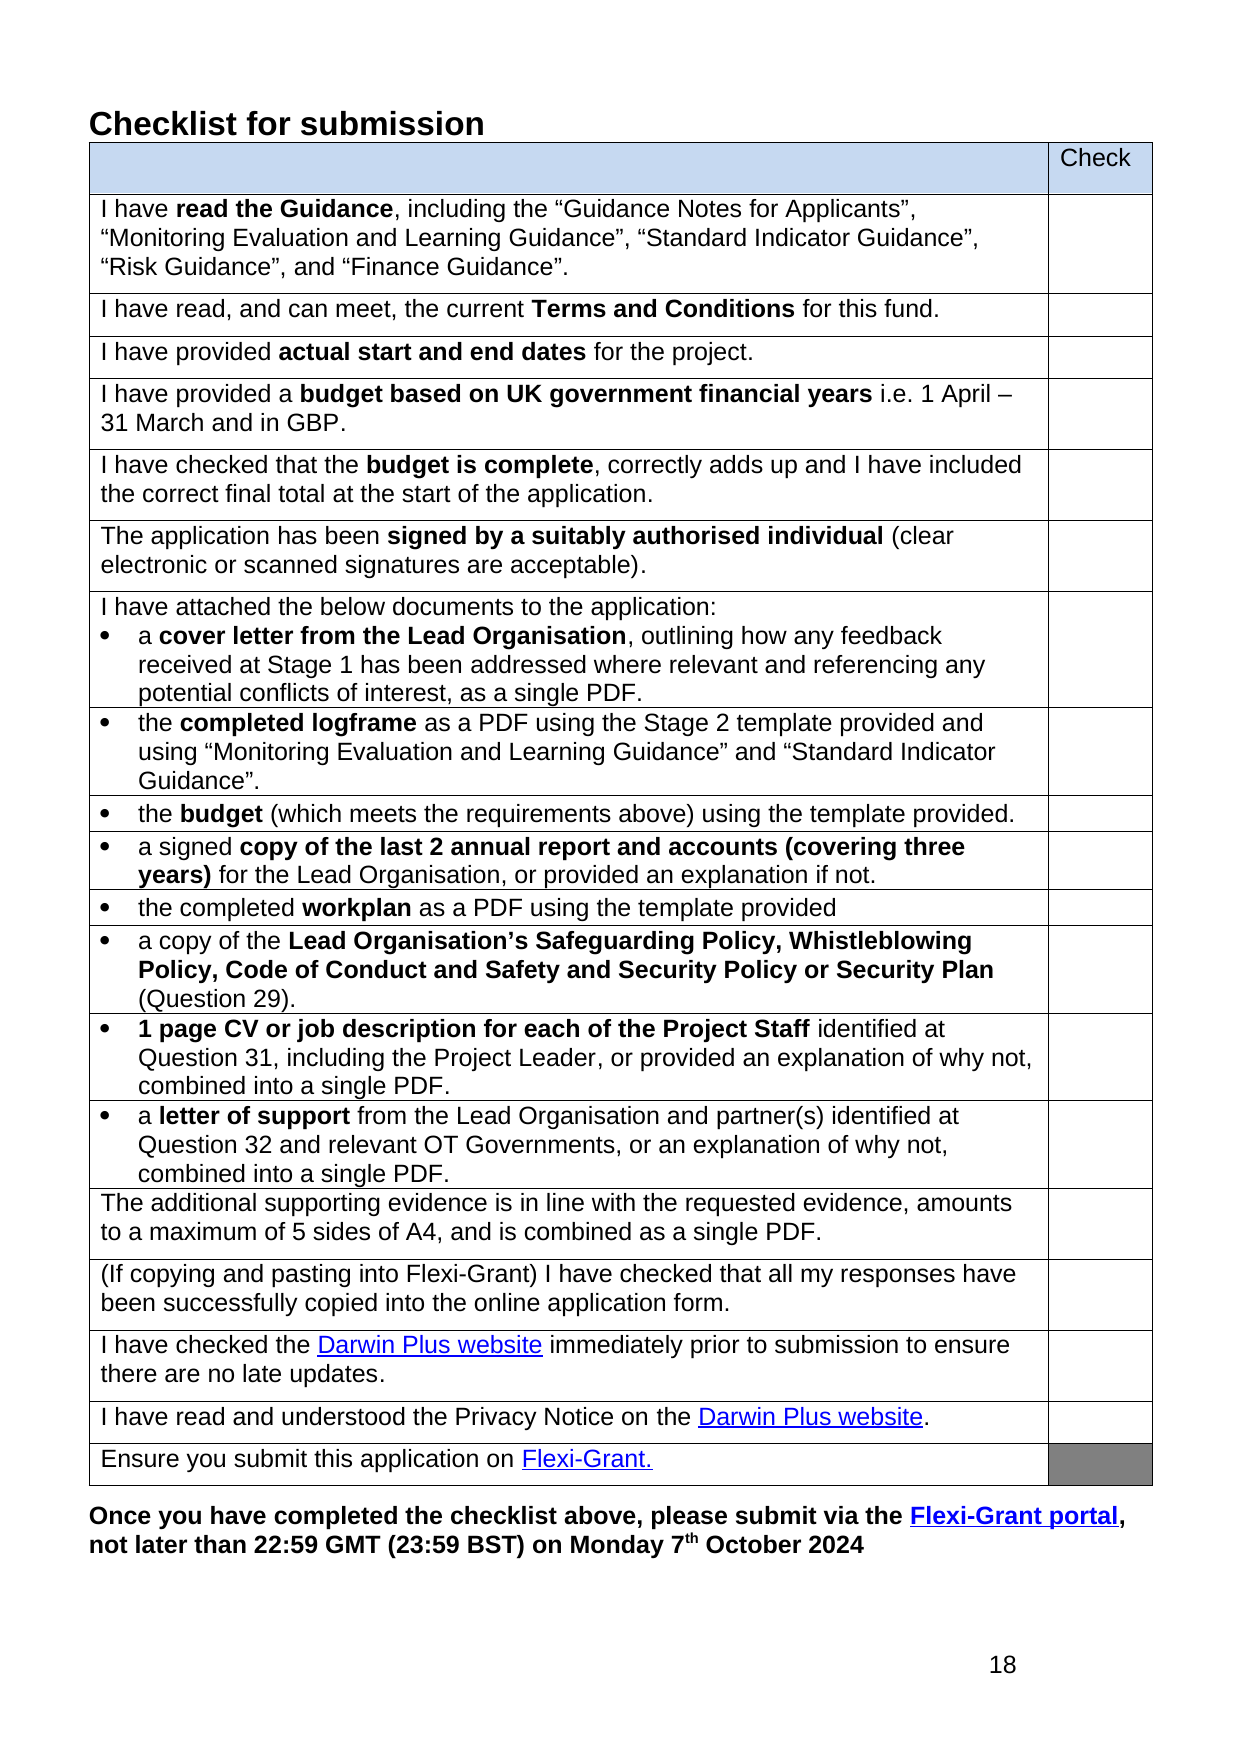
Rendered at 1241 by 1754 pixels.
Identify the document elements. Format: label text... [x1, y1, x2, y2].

table_cell [1049, 1189, 1152, 1258]
table_cell I have checked the Darwin Plus website immediately prior to submission to ensure there are no late updates. [90, 1331, 1048, 1401]
table_cell I have read and understood the Privacy Notice on the Darwin Plus website. [90, 1402, 1048, 1443]
table_cell I have provided a budget based on UK government financial years i.e. 1 April – 31 March and in GBP. [90, 379, 1048, 449]
table_cell I have checked that the budget is complete, correctly adds up and I have included the correct final total at the start of the application. [90, 450, 1048, 520]
table_cell [1049, 796, 1152, 831]
table_cell [1049, 1444, 1152, 1485]
table_cell the completed workplan as a PDF using the template provided [90, 890, 1048, 925]
table_cell [1049, 890, 1152, 925]
table_cell [1049, 1260, 1152, 1329]
table_cell [1049, 708, 1152, 794]
table_cell I have read, and can meet, the current Terms and Conditions for this fund. [90, 294, 1048, 336]
table_cell The application has been signed by a suitably authorised individual (clear electronic or scanned signatures are acceptable). [90, 521, 1048, 591]
table_cell (If copying and pasting into Flexi-Grant) I have checked that all my responses have been successfully copied into the online application form. [90, 1260, 1048, 1329]
table_cell [1049, 337, 1152, 378]
table_cell [1049, 450, 1152, 520]
table_cell a copy of the Lead Organisation’s Safeguarding Policy, Whistleblowing Policy, Code of Conduct and Safety and Security Policy or Security Plan (Question 29). [90, 926, 1048, 1013]
table_cell [1049, 1014, 1152, 1100]
table_cell [1049, 1402, 1152, 1443]
table_cell the budget (which meets the requirements above) using the template provided. [90, 796, 1048, 831]
table_cell [1049, 592, 1152, 707]
table_cell [1049, 926, 1152, 1013]
table_cell [1049, 195, 1152, 293]
table_header [90, 143, 1048, 193]
table_cell I have read the Guidance, including the “Guidance Notes for Applicants”, “Monitoring Evaluation and Learning Guidance”, “Standard Indicator Guidance”, “Risk Guidance”, and “Finance Guidance”. [90, 195, 1048, 293]
table_cell the completed logframe as a PDF using the Stage 2 template provided and using “Monitoring Evaluation and Learning Guidance” and “Standard Indicator Guidance”. [90, 708, 1048, 794]
table_cell [1049, 832, 1152, 889]
table_header Check [1049, 143, 1152, 193]
table_cell The additional supporting evidence is in line with the requested evidence, amounts to a maximum of 5 sides of A4, and is combined as a single PDF. [90, 1189, 1048, 1258]
table_cell [1049, 379, 1152, 449]
text Once you have completed the checklist above, please submit via the Flexi-Grant portal, not later than 22:59 GMT (23:59 BST) on Monday 7th October 2024 [89, 1501, 1152, 1559]
table_cell [1049, 521, 1152, 591]
table_cell a signed copy of the last 2 annual report and accounts (covering three years) for the Lead Organisation, or provided an explanation if not. [90, 832, 1048, 889]
table_cell Ensure you submit this application on Flexi-Grant. [90, 1444, 1048, 1485]
table_cell [1049, 294, 1152, 336]
table_cell a letter of support from the Lead Organisation and partner(s) identified at Question 32 and relevant OT Governments, or an explanation of why not, combined into a single PDF. [90, 1101, 1048, 1187]
table_cell [1049, 1101, 1152, 1187]
subtitle Checklist for submission [89, 104, 1152, 142]
table_cell [1049, 1331, 1152, 1401]
table_cell I have provided actual start and end dates for the project. [90, 337, 1048, 378]
table_cell I have attached the below documents to the application: a cover letter from the Lead Organisation, outlining how any feedback received at Stage 1 has been addressed where relevant and referencing any potential conflicts of interest, as a single PDF. [90, 592, 1048, 707]
table_cell 1 page CV or job description for each of the Project Staff identified at Question 31, including the Project Leader, or provided an explanation of why not, combined into a single PDF. [90, 1014, 1048, 1100]
